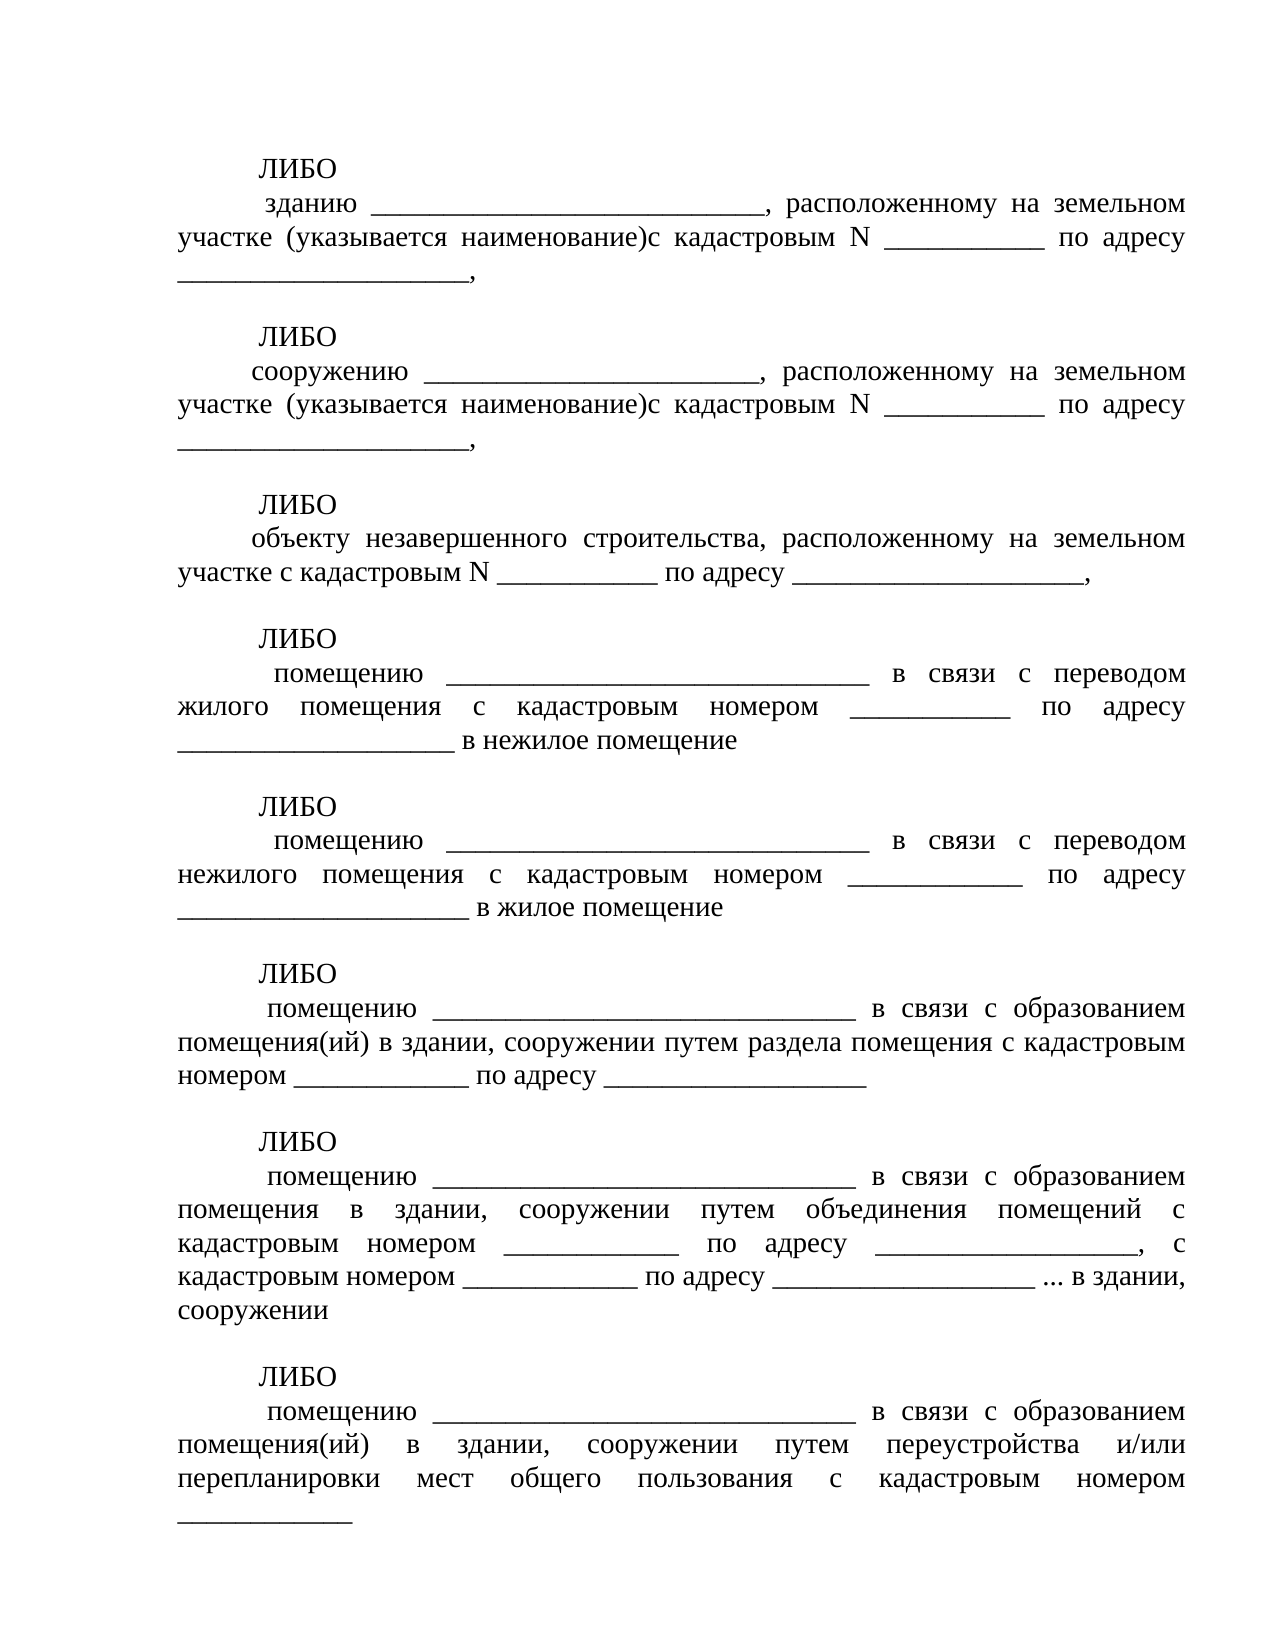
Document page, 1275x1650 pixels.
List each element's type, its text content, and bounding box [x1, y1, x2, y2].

text ЛИБО [177, 152, 1186, 185]
text зданию ___________________________, расположенному на земельном участке (указывается наименование)с кадастровым N ___________ по адресу ____________________, [177, 185, 1186, 286]
text ЛИБО [177, 789, 1186, 822]
text ЛИБО [177, 1124, 1186, 1158]
text помещению _____________________________ в связи с переводом жилого помещения с кадастровым номером ___________ по адресу ___________________ в нежилое помещение [177, 655, 1186, 755]
text помещению _____________________________ в связи с образованием помещения в здании, сооружении путем объединения помещений с кадастровым номером ____________ по адресу __________________, с кадастровым номером ____________ по адресу __________________ ... в здании, сооружении [177, 1158, 1186, 1326]
text помещению _____________________________ в связи с образованием помещения(ий) в здании, сооружении путем переустройства и/или перепланировки мест общего пользования с кадастровым номером ____________ [177, 1393, 1186, 1527]
text объекту незавершенного строительства, расположенному на земельном участке с кадастровым N ___________ по адресу ____________________, [177, 521, 1186, 588]
text ЛИБО [177, 1359, 1186, 1393]
text ЛИБО [177, 487, 1186, 521]
text ЛИБО [177, 319, 1186, 353]
text ЛИБО [177, 957, 1186, 990]
text помещению _____________________________ в связи с переводом нежилого помещения с кадастровым номером ____________ по адресу ____________________ в жилое помещение [177, 822, 1186, 923]
text сооружению _______________________, расположенному на земельном участке (указывается наименование)с кадастровым N ___________ по адресу ____________________, [177, 353, 1186, 453]
text ЛИБО [177, 621, 1186, 655]
text помещению _____________________________ в связи с образованием помещения(ий) в здании, сооружении путем раздела помещения с кадастровым номером ____________ по адресу __________________ [177, 990, 1186, 1091]
